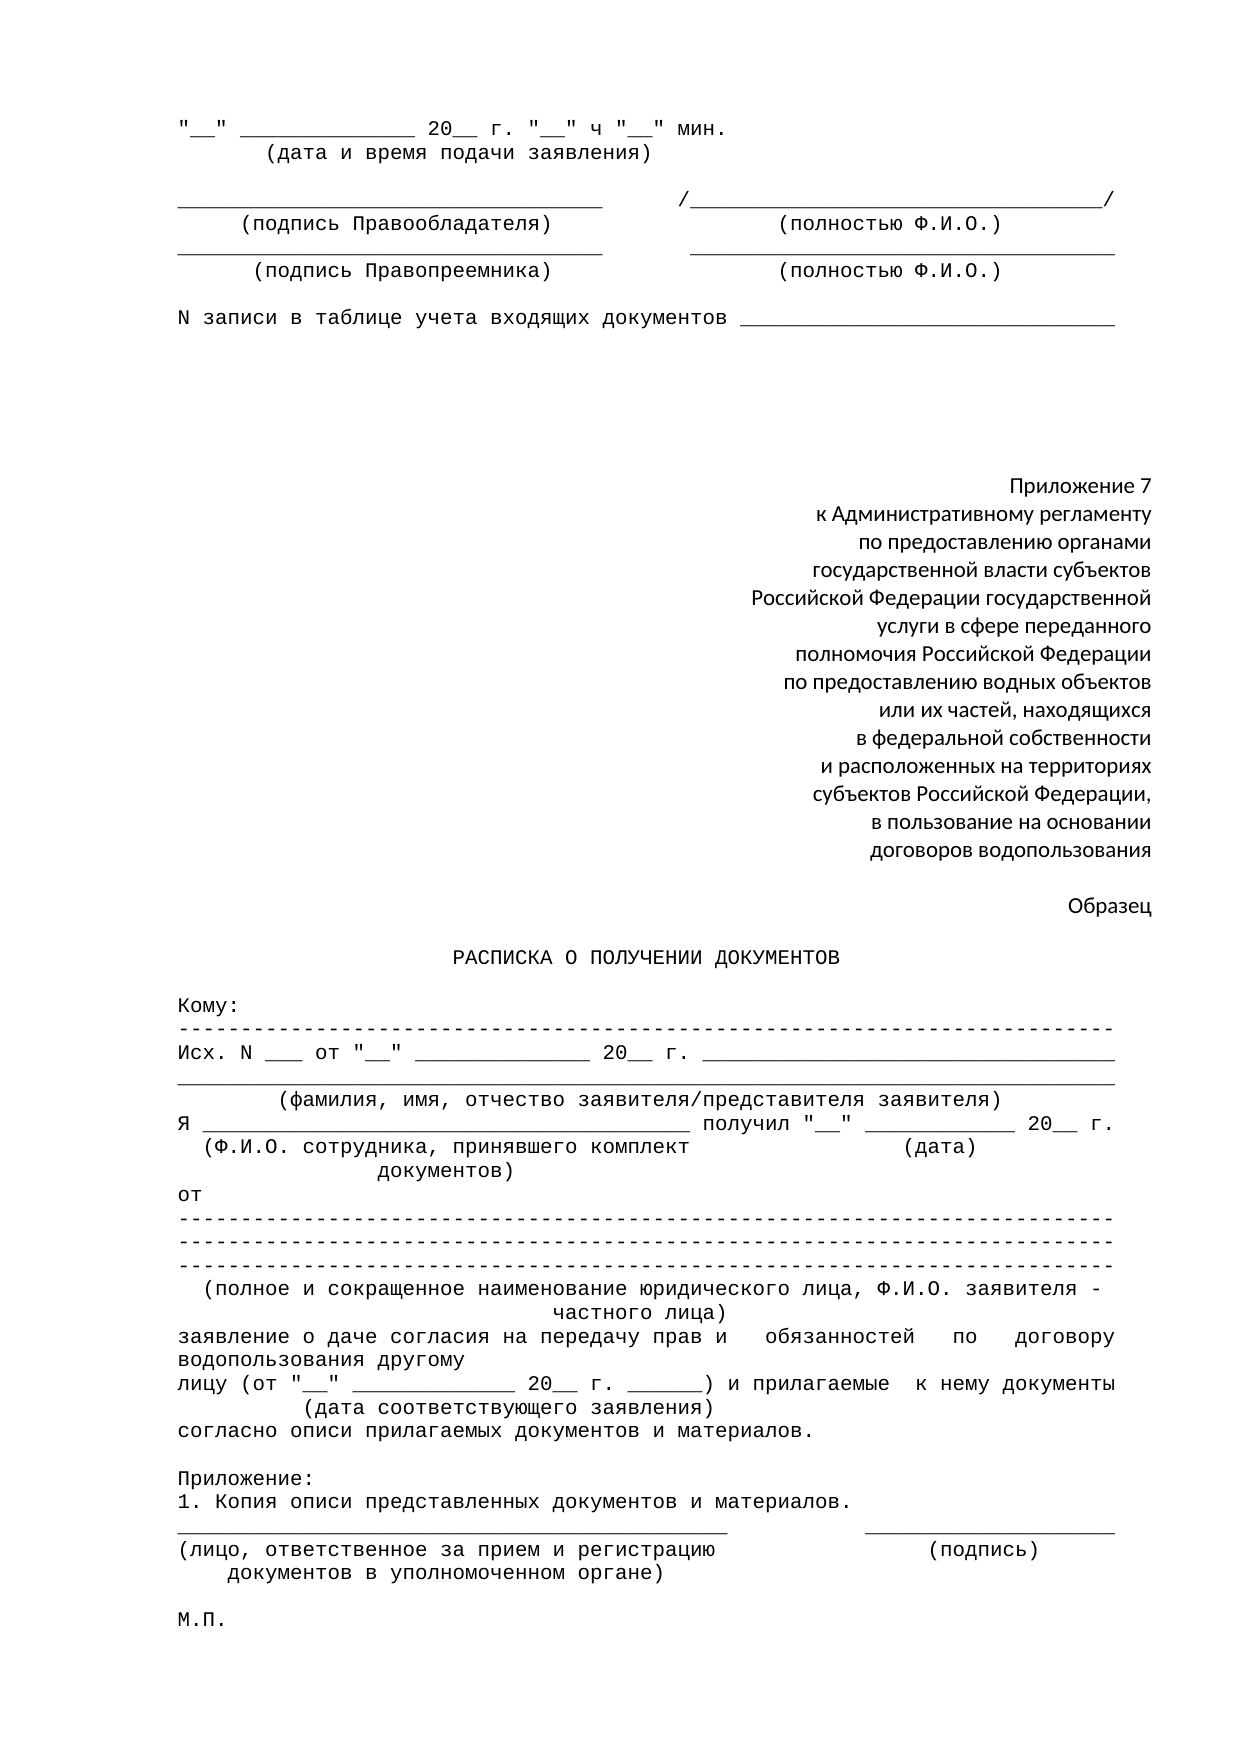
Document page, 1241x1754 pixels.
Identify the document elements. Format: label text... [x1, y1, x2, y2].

text Приложение: [177, 1468, 1152, 1491]
text от [177, 1184, 1152, 1207]
text Кому: [177, 995, 1152, 1018]
text РАСПИСКА О ПОЛУЧЕНИИ ДОКУМЕНТОВ [177, 947, 1152, 971]
text N записи в таблице учета входящих документов ______________________________ [177, 307, 1152, 331]
text по предоставлению органами [177, 527, 1152, 555]
text документов) [177, 1160, 1152, 1184]
text водопользования другому [177, 1349, 1152, 1373]
text (подпись Правопреемника) (полностью Ф.И.О.) [177, 260, 1152, 284]
text --------------------------------------------------------------------------- [177, 1018, 1152, 1042]
text субъектов Российской Федерации, [177, 779, 1152, 807]
text 1. Копия описи представленных документов и материалов. [177, 1491, 1152, 1515]
text или их частей, находящихся [177, 695, 1152, 723]
text в пользование на основании [177, 807, 1152, 835]
text по предоставлению водных объектов [177, 667, 1152, 695]
text Приложение 7 [177, 471, 1152, 499]
text Образец [177, 891, 1152, 919]
text __________________________________ __________________________________ [177, 236, 1152, 260]
text (Ф.И.О. сотрудника, принявшего комплект (дата) [177, 1137, 1152, 1160]
text (лицо, ответственное за прием и регистрацию (подпись) [177, 1538, 1152, 1562]
text (фамилия, имя, отчество заявителя/представителя заявителя) [177, 1089, 1152, 1113]
text полномочия Российской Федерации [177, 639, 1152, 667]
text (дата соответствующего заявления) [177, 1397, 1152, 1420]
text (дата и время подачи заявления) [177, 142, 1152, 165]
text ___________________________________________________________________________ [177, 1066, 1152, 1089]
text договоров водопользования [177, 835, 1152, 863]
text услуги в сфере переданного [177, 611, 1152, 639]
text --------------------------------------------------------------------------- [177, 1231, 1152, 1255]
text заявление о даче согласия на передачу прав и обязанностей по договору [177, 1326, 1152, 1349]
text __________________________________ /_________________________________/ [177, 189, 1152, 213]
text государственной власти субъектов [177, 555, 1152, 583]
text согласно описи прилагаемых документов и материалов. [177, 1420, 1152, 1444]
text "__" ______________ 20__ г. "__" ч "__" мин. [177, 118, 1152, 142]
text в федеральной собственности [177, 723, 1152, 751]
text к Административному регламенту [177, 499, 1152, 527]
text ____________________________________________ ____________________ [177, 1515, 1152, 1538]
text лицу (от "__" _____________ 20__ г. ______) и прилагаемые к нему документы [177, 1373, 1152, 1397]
text Я _______________________________________ получил "__" ____________ 20__ г. [177, 1113, 1152, 1137]
text (подпись Правообладателя) (полностью Ф.И.О.) [177, 213, 1152, 236]
text документов в уполномоченном органе) [177, 1562, 1152, 1586]
text --------------------------------------------------------------------------- [177, 1207, 1152, 1231]
text (полное и сокращенное наименование юридического лица, Ф.И.О. заявителя - [177, 1278, 1152, 1302]
text М.П. [177, 1609, 1152, 1633]
text Исх. N ___ от "__" ______________ 20__ г. _________________________________ [177, 1042, 1152, 1066]
text частного лица) [177, 1302, 1152, 1326]
text Российской Федерации государственной [177, 583, 1152, 611]
text --------------------------------------------------------------------------- [177, 1255, 1152, 1278]
text и расположенных на территориях [177, 751, 1152, 779]
